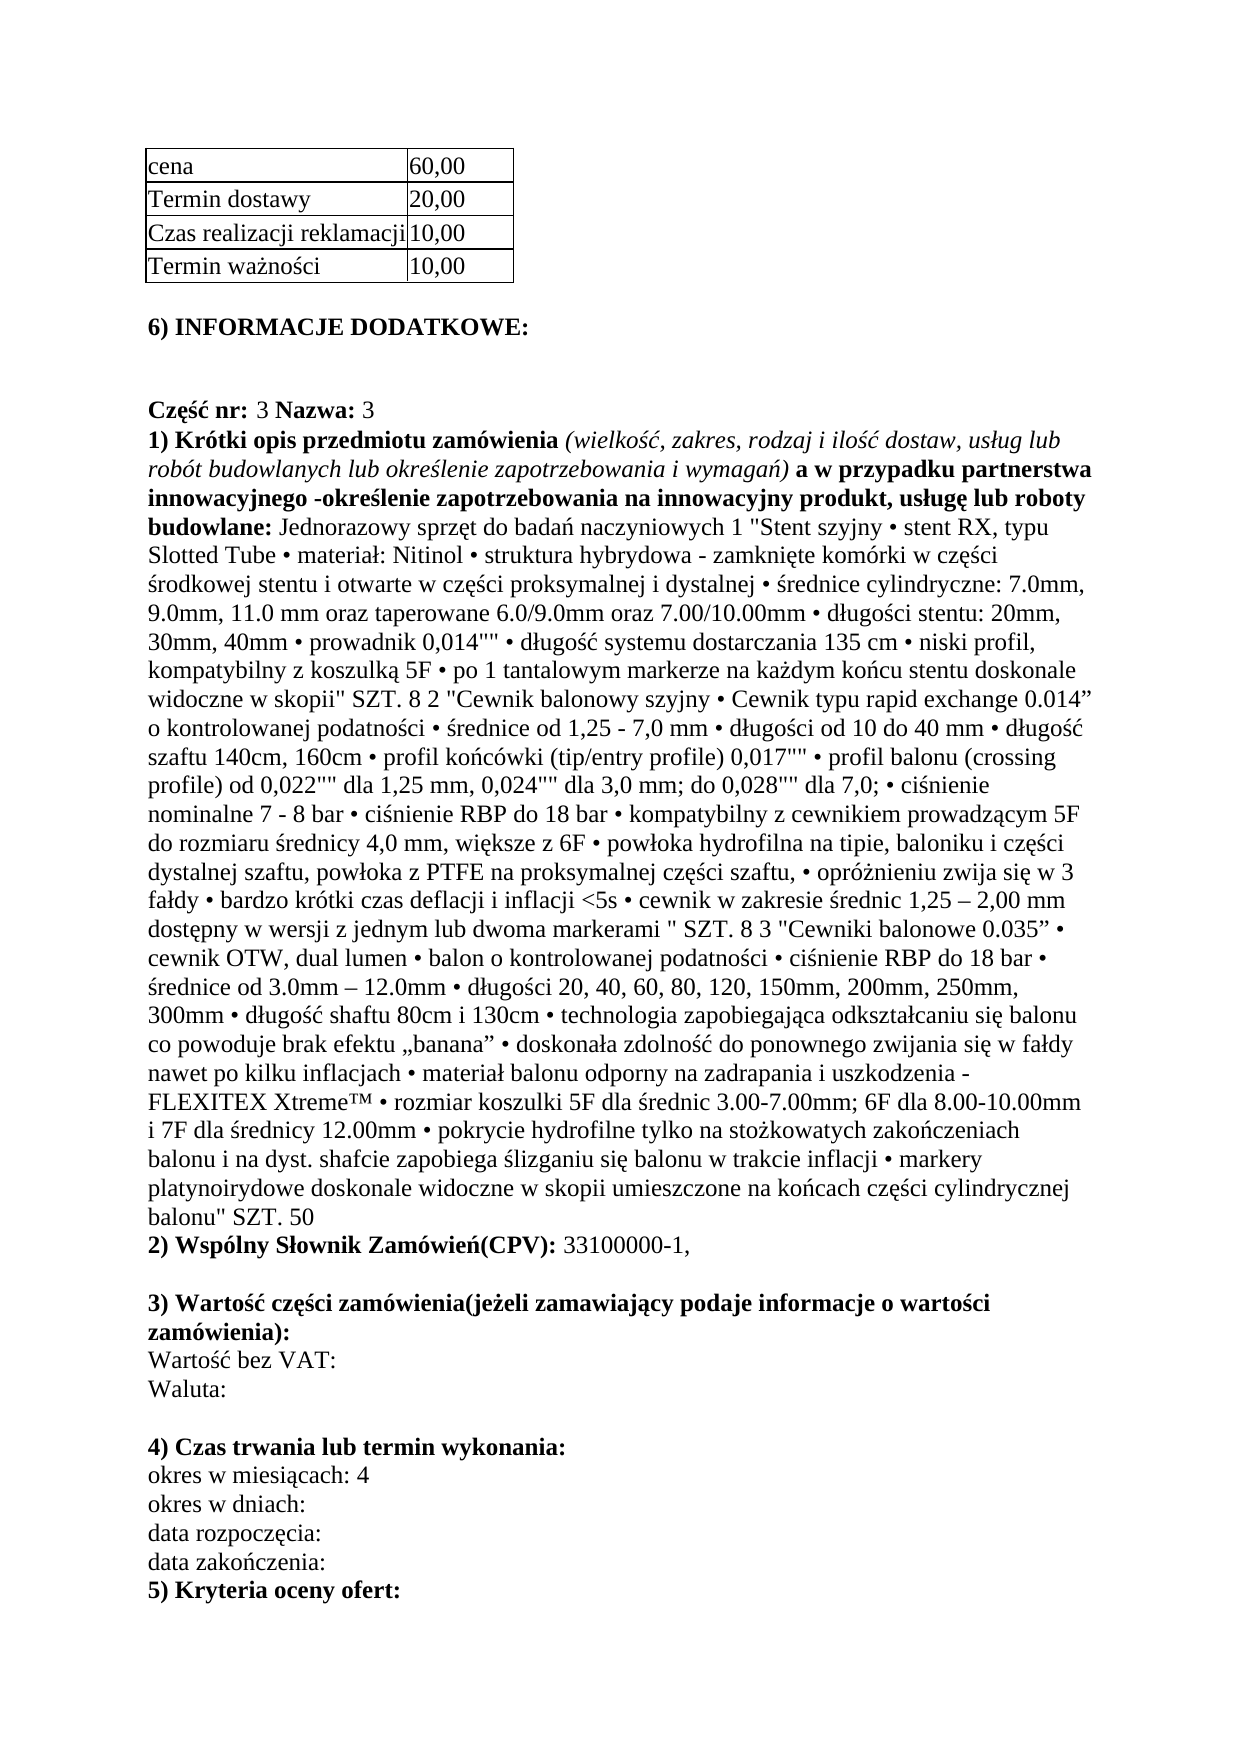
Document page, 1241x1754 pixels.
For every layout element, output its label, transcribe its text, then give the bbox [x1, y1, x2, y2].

table_header 3 [360, 394, 381, 425]
table_cell Czas realizacji reklamacji [147, 216, 407, 248]
table_cell 10,00 [408, 216, 513, 248]
table_cell 60,00 [408, 149, 513, 181]
text 1) Krótki opis przedmiotu zamówienia (wielkość, zakres, rodzaj i ilość dostaw, usług lub robót budowlanych lub określenie zapotrzebowania i wymagań) a w przypadku partnerstwa innowacyjnego -określenie zapotrzebowania na innowacyjny produkt, usługę lub roboty budowlane: Jednorazowy sprzęt do badań naczyniowych 1 "Stent szyjny • stent RX, typu Slotted Tube • materiał: Nitinol • struktura hybrydowa - zamknięte komórki w części środkowej stentu i otwarte w części proksymalnej i dystalnej • średnice cylindryczne: 7.0mm, 9.0mm, 11.0 mm oraz taperowane 6.0/9.0mm oraz 7.00/10.00mm • długości stentu: 20mm, 30mm, 40mm • prowadnik 0,014"" • długość systemu dostarczania 135 cm • niski profil, kompatybilny z koszulką 5F • po 1 tantalowym markerze na każdym końcu stentu doskonale widoczne w skopii" SZT. 8 2 "Cewnik balonowy szyjny • Cewnik typu rapid exchange 0.014” o kontrolowanej podatności • średnice od 1,25 - 7,0 mm • długości od 10 do 40 mm • długość szaftu 140cm, 160cm • profil końcówki (tip/entry profile) 0,017"" • profil balonu (crossing profile) od 0,022"" dla 1,25 mm, 0,024"" dla 3,0 mm; do 0,028"" dla 7,0; • ciśnienie nominalne 7 - 8 bar • ciśnienie RBP do 18 bar • kompatybilny z cewnikiem prowadzącym 5F do rozmiaru średnicy 4,0 mm, większe z 6F • powłoka hydrofilna na tipie, baloniku i części dystalnej szaftu, powłoka z PTFE na proksymalnej części szaftu, • opróżnieniu zwija się w 3 fałdy • bardzo krótki czas deflacji i inflacji <5s • cewnik w zakresie średnic 1,25 – 2,00 mm dostępny w wersji z jednym lub dwoma markerami " SZT. 8 3 "Cewniki balonowe 0.035” • cewnik OTW, dual lumen • balon o kontrolowanej podatności • ciśnienie RBP do 18 bar • średnice od 3.0mm – 12.0mm • długości 20, 40, 60, 80, 120, 150mm, 200mm, 250mm, 300mm • długość shaftu 80cm i 130cm • technologia zapobiegająca odkształcaniu się balonu co powoduje brak efektu „banana” • doskonała zdolność do ponownego zwijania się w fałdy nawet po kilku inflacjach • materiał balonu odporny na zadrapania i uszkodzenia - FLEXITEX Xtreme™ • rozmiar koszulki 5F dla średnic 3.00-7.00mm; 6F dla 8.00-10.00mm i 7F dla średnicy 12.00mm • pokrycie hydrofilne tylko na stożkowatych zakończeniach balonu i na dyst. shafcie zapobiega ślizganiu się balonu w trakcie inflacji • markery platynoirydowe doskonale widoczne w skopii umieszczone na końcach części cylindrycznej balonu" SZT. 50 2) Wspólny Słownik Zamówień(CPV): 33100000-1, 3) Wartość części zamówienia(jeżeli zamawiający podaje informacje o wartości zamówienia): Wartość bez VAT: Waluta: 4) Czas trwania lub termin wykonania: okres w miesiącach: 4 okres w dniach: data rozpoczęcia: data zakończenia: 5) Kryteria oceny ofert: [148, 425, 1093, 1604]
table_header 3 [255, 394, 273, 425]
table_cell cena [147, 149, 407, 181]
table_cell 20,00 [408, 183, 513, 214]
text 6) INFORMACJE DODATKOWE: [148, 283, 1093, 368]
table_header Część nr: [146, 394, 254, 425]
table_cell Termin ważności [147, 250, 407, 281]
table_cell 10,00 [408, 250, 513, 281]
table_header Nazwa: [273, 394, 360, 425]
table_cell Termin dostawy [147, 183, 407, 214]
